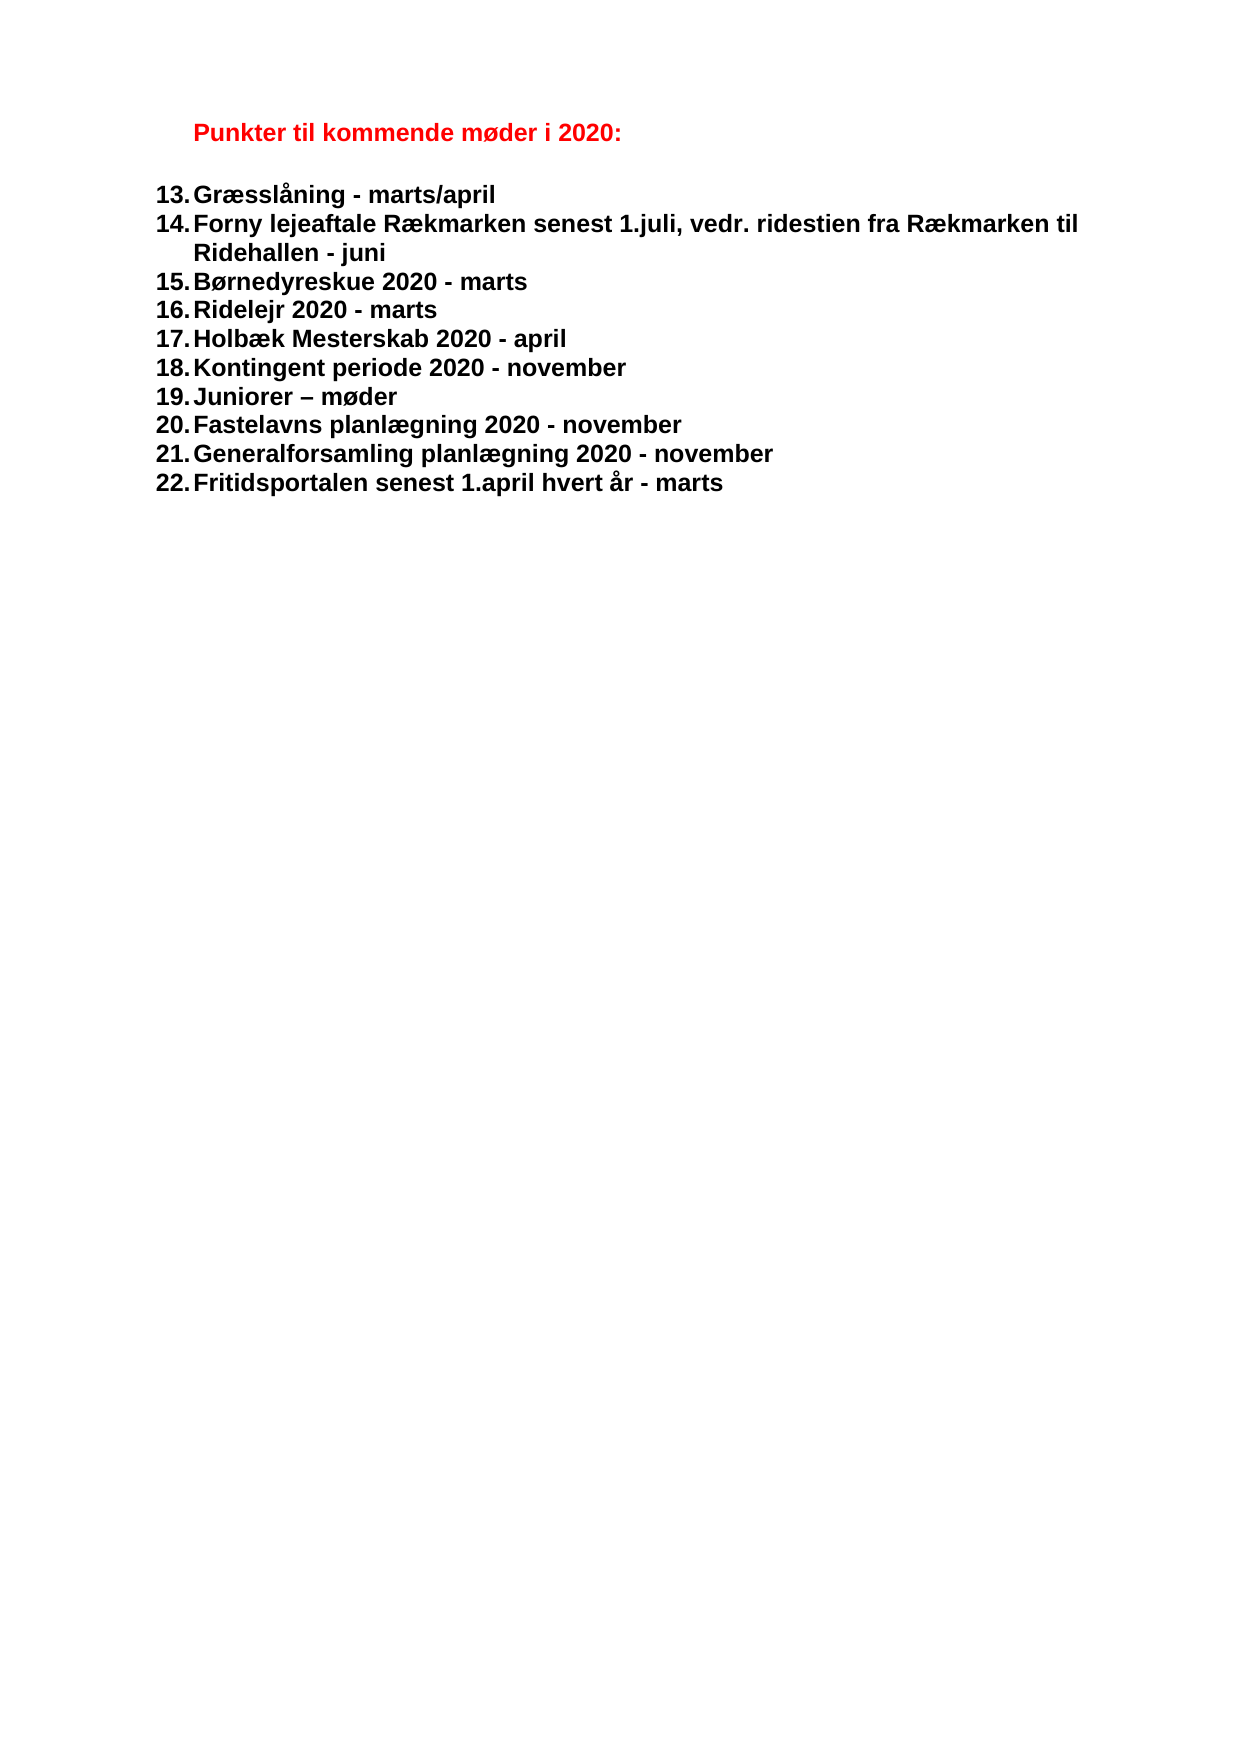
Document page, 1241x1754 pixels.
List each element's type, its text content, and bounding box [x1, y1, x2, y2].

list Græsslåning - marts/april [156, 180, 1122, 209]
list Kontingent periode 2020 - november [156, 353, 1122, 381]
list Børnedyreskue 2020 - marts [156, 266, 1122, 295]
list Fastelavns planlægning 2020 - november [156, 410, 1122, 439]
list Holbæk Mesterskab 2020 - april [156, 324, 1122, 353]
list Forny lejeaftale Rækmarken senest 1.juli, vedr. ridestien fra Rækmarken til Ridehallen - juni [156, 209, 1122, 266]
list Juniorer – møder [156, 381, 1122, 410]
list Punkter til kommende møder i 2020: [193, 118, 1122, 147]
list Ridelejr 2020 - marts [156, 295, 1122, 324]
list Fritidsportalen senest 1.april hvert år - marts [156, 468, 1122, 496]
list Generalforsamling planlægning 2020 - november [156, 439, 1122, 468]
